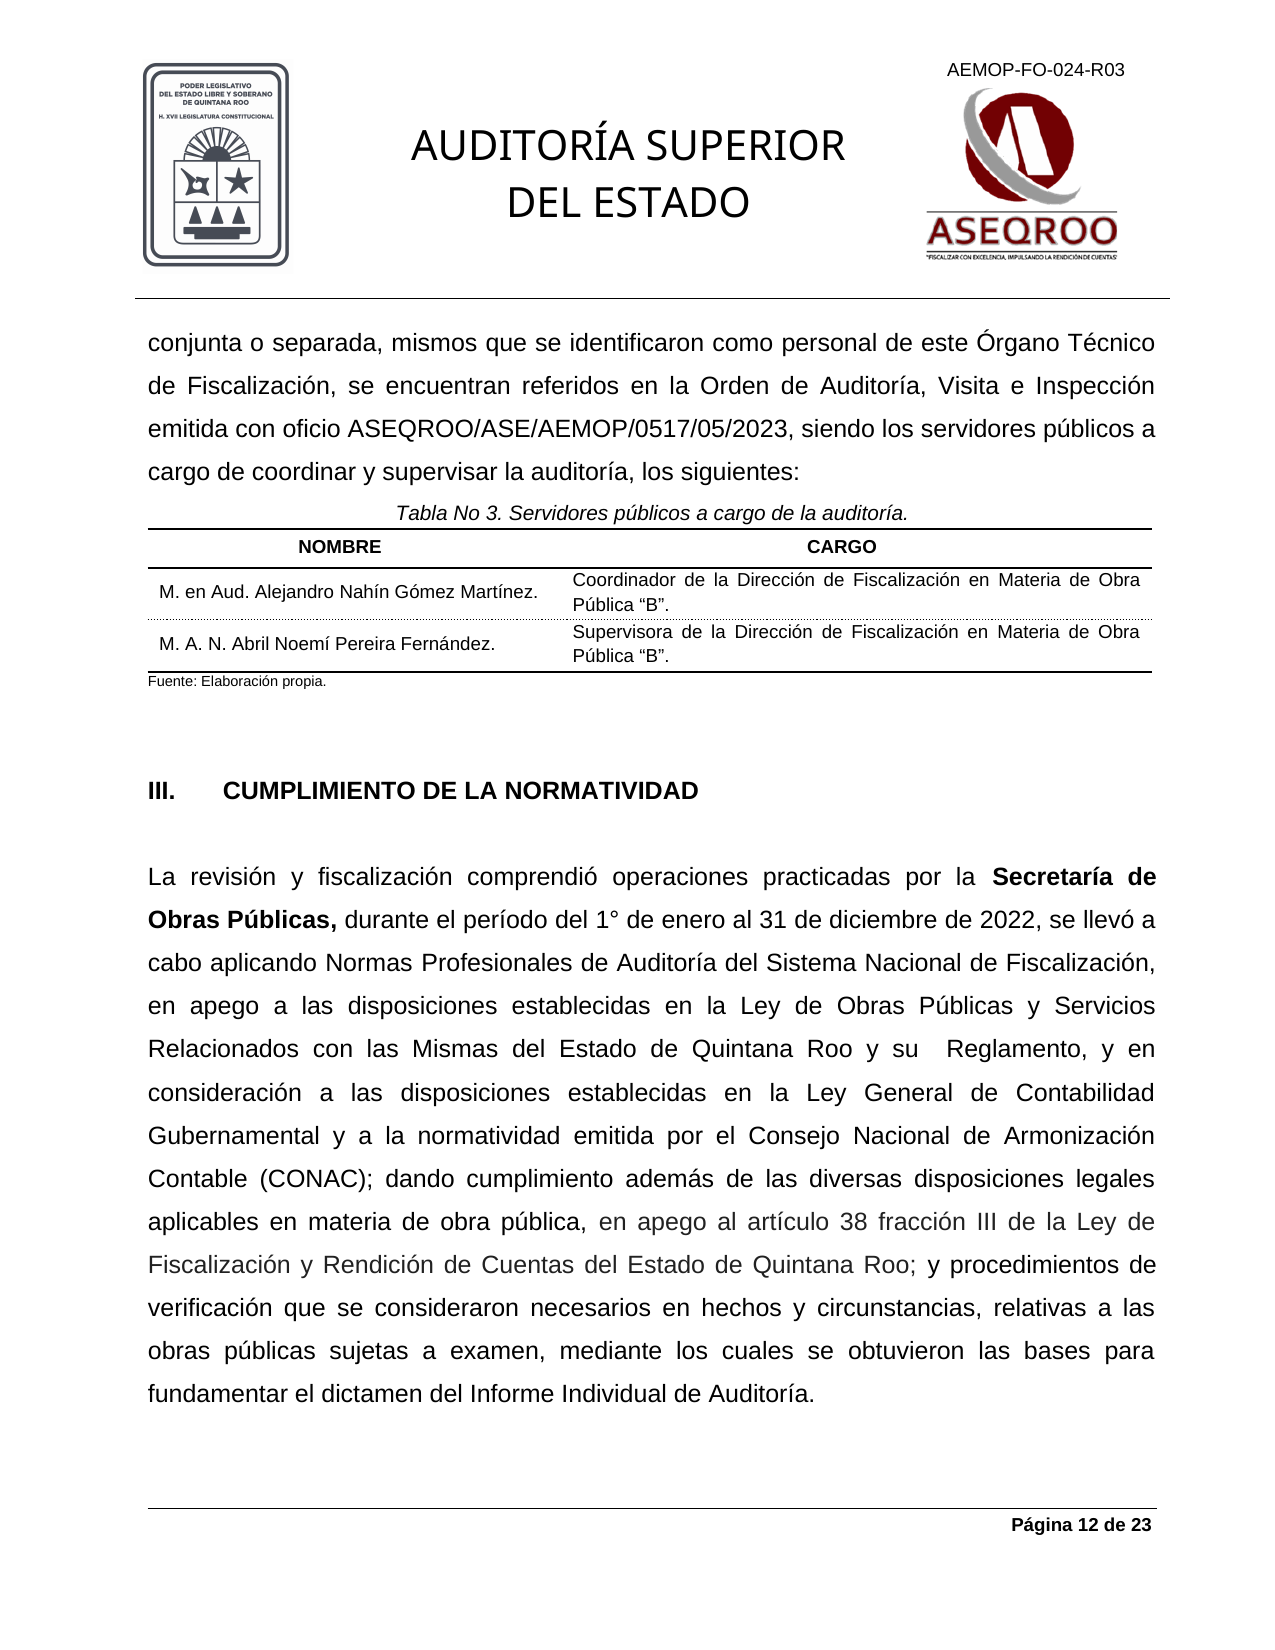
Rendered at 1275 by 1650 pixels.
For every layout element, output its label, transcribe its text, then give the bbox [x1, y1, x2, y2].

table_cell M. en Aud. Alejandro Nahín Gómez Martínez. [148, 569, 561, 619]
table_cell M. A. N. Abril Noemí Pereira Fernández. [148, 619, 561, 671]
picture [142, 59, 294, 274]
table_cell Coordinador de la Dirección de Fiscalización en Materia de Obra Pública “B”. [561, 569, 1152, 619]
text La revisión y fiscalización comprendió operaciones practicadas por la Secretaría de Obras Públicas, durante el período del 1° de enero al 31 de diciembre de 2022, se llevó a cabo aplicando Normas Profesionales de Auditoría del Sistema Nacional de Fiscalización, en apego a las disposiciones establecidas en la Ley de Obras Públicas y Servicios Relacionados con las Mismas del Estado de Quintana Roo y su Reglamento, y en consideración a las disposiciones establecidas en la Ley General de Contabilidad Gubernamental y a la normatividad emitida por el Consejo Nacional de Armonización Contable (CONAC); dando cumplimiento además de las diversas disposiciones legales aplicables en materia de obra pública, en apego al artículo 38 fracción III de la Ley de Fiscalización y Rendición de Cuentas del Estado de Quintana Roo; y procedimientos de verificación que se consideraron necesarios en hechos y circunstancias, relativas a las obras públicas sujetas a examen, mediante los cuales se obtuvieron las bases para fundamentar el dictamen del Informe Individual de Auditoría. [148, 862, 1157, 1408]
text Tabla No 3. Servidores públicos a cargo de la auditoría. [148, 500, 1157, 524]
table_header CARGO [532, 530, 1152, 567]
subtitle CUMPLIMIENTO DE LA NORMATIVIDAD [148, 776, 1157, 804]
table_header NOMBRE [148, 530, 532, 567]
text Fuente: Elaboración propia. [148, 673, 1157, 689]
table_cell Supervisora de la Dirección de Fiscalización en Materia de Obra Pública “B”. [561, 619, 1152, 671]
picture [926, 88, 1118, 260]
